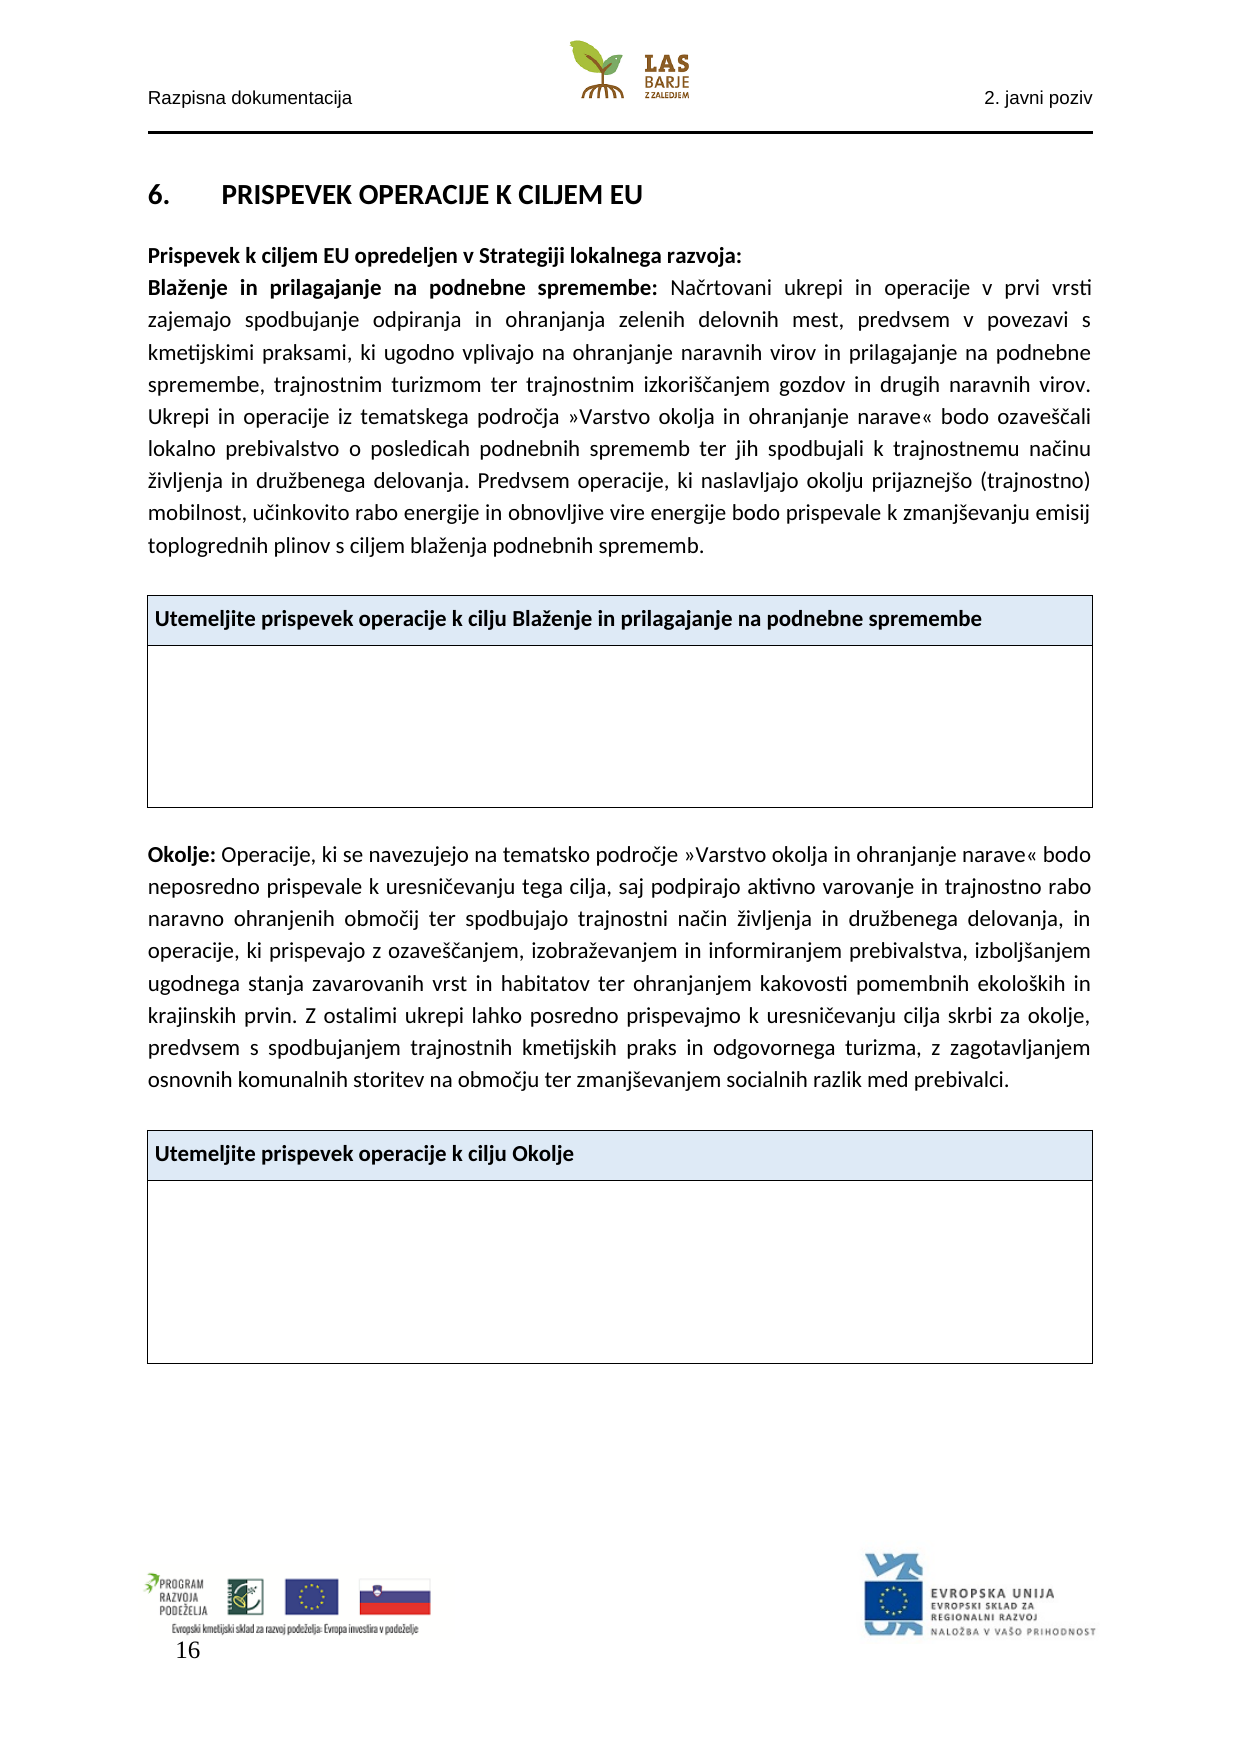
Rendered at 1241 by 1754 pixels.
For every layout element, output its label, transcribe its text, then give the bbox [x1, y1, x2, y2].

table_cell [148, 646, 1092, 807]
picture [138, 1564, 456, 1640]
table_header Utemeljite prispevek operacije k cilju Blaženje in prilagajanje na podnebne spremembe [148, 596, 1092, 645]
table_cell [148, 1181, 1092, 1363]
picture [832, 1540, 1108, 1643]
text 6. PRISPEVEK OPERACIJE K CILJEM EU [148, 176, 1093, 212]
table_header Utemeljite prispevek operacije k cilju Okolje [148, 1131, 1092, 1180]
text Prispevek k ciljem EU opredeljen v Strategiji lokalnega razvoja: [148, 241, 1093, 269]
text Blaženje in prilagajanje na podnebne spremembe: Načrtovani ukrepi in operacije v prvi vrsti zajemajo spodbujanje odpiranja in ohranjanja zelenih delovnih mest, predvsem v povezavi s kmetijskimi praksami, ki ugodno vplivajo na ohranjanje naravnih virov in prilagajanje na podnebne spremembe, trajnostnim turizmom ter trajnostnim izkoriščanjem gozdov in drugih naravnih virov. Ukrepi in operacije iz tematskega področja »Varstvo okolja in ohranjanje narave« bodo ozaveščali lokalno prebivalstvo o posledicah podnebnih sprememb ter jih spodbujali k trajnostnemu načinu življenja in družbenega delovanja. Predvsem operacije, ki naslavljajo okolju prijaznejšo (trajnostno) mobilnost, učinkovito rabo energije in obnovljive vire energije bodo prispevale k zmanjševanju emisij toplogrednih plinov s ciljem blaženja podnebnih sprememb. [148, 273, 1093, 559]
text Okolje: Operacije, ki se navezujejo na tematsko področje »Varstvo okolja in ohranjanje narave« bodo neposredno prispevale k uresničevanju tega cilja, saj podpirajo aktivno varovanje in trajnostno rabo naravno ohranjenih območij ter spodbujajo trajnostni način življenja in družbenega delovanja, in operacije, ki prispevajo z ozaveščanjem, izobraževanjem in informiranjem prebivalstva, izboljšanjem ugodnega stanja zavarovanih vrst in habitatov ter ohranjanjem kakovosti pomembnih ekoloških in krajinskih prvin. Z ostalimi ukrepi lahko posredno prispevajmo k uresničevanju cilja skrbi za okolje, predvsem s spodbujanjem trajnostnih kmetijskih praks in odgovornega turizma, z zagotavljanjem osnovnih komunalnih storitev na območju ter zmanjševanjem socialnih razlik med prebivalci. [148, 840, 1093, 1093]
picture [567, 34, 696, 103]
